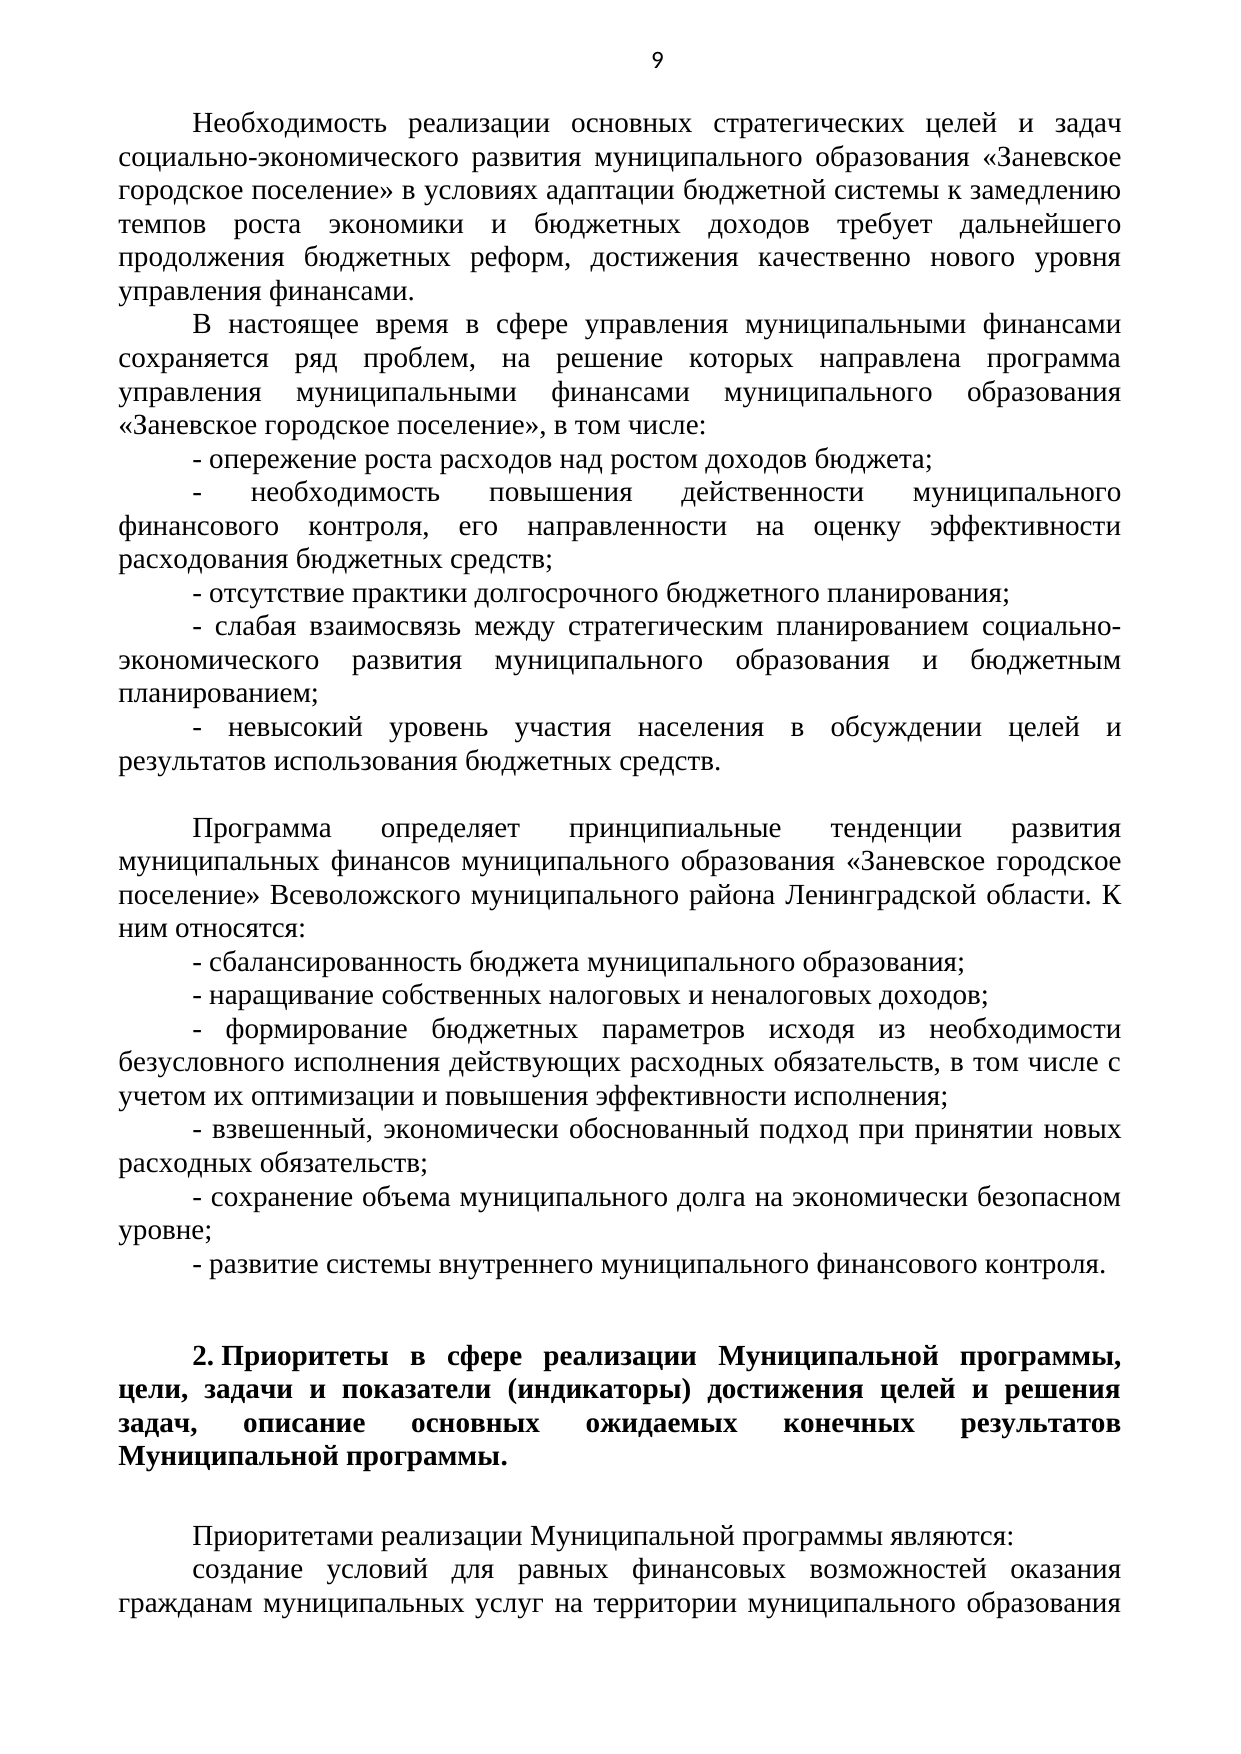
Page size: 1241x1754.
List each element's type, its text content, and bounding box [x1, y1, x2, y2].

text - сохранение объема муниципального долга на экономически безопасном уровне; [118, 1179, 1122, 1246]
subtitle 2. Приоритеты в сфере реализации Муниципальной программы, цели, задачи и показатели (индикаторы) достижения целей и решения задач, описание основных ожидаемых конечных результатов Муниципальной программы. [118, 1338, 1122, 1472]
text Необходимость реализации основных стратегических целей и задач социально-экономического развития муниципального образования «Заневское городское поселение» в условиях адаптации бюджетной системы к замедлению темпов роста экономики и бюджетных доходов требует дальнейшего продолжения бюджетных реформ, достижения качественно нового уровня управления финансами. [118, 105, 1122, 307]
text Программа определяет принципиальные тенденции развития муниципальных финансов муниципального образования «Заневское городское поселение» Всеволожского муниципального района Ленинградской области. К ним относятся: [118, 810, 1122, 944]
text - отсутствие практики долгосрочного бюджетного планирования; [118, 575, 1122, 608]
text - опережение роста расходов над ростом доходов бюджета; [118, 441, 1122, 474]
text В настоящее время в сфере управления муниципальными финансами сохраняется ряд проблем, на решение которых направлена программа управления муниципальными финансами муниципального образования «Заневское городское поселение», в том числе: [118, 307, 1122, 441]
text - невысокий уровень участия населения в обсуждении целей и результатов использования бюджетных средств. [118, 709, 1122, 776]
text - сбалансированность бюджета муниципального образования; [118, 944, 1122, 977]
text - слабая взаимосвязь между стратегическим планированием социально-экономического развития муниципального образования и бюджетным планированием; [118, 608, 1122, 709]
text - наращивание собственных налоговых и неналоговых доходов; [118, 977, 1122, 1011]
text - формирование бюджетных параметров исходя из необходимости безусловного исполнения действующих расходных обязательств, в том числе с учетом их оптимизации и повышения эффективности исполнения; [118, 1011, 1122, 1112]
text Приоритетами реализации Муниципальной программы являются: [118, 1518, 1122, 1552]
text - необходимость повышения действенности муниципального финансового контроля, его направленности на оценку эффективности расходования бюджетных средств; [118, 474, 1122, 575]
text - взвешенный, экономически обоснованный подход при принятии новых расходных обязательств; [118, 1112, 1122, 1179]
text - развитие системы внутреннего муниципального финансового контроля. [118, 1246, 1122, 1279]
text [118, 1552, 1122, 1619]
